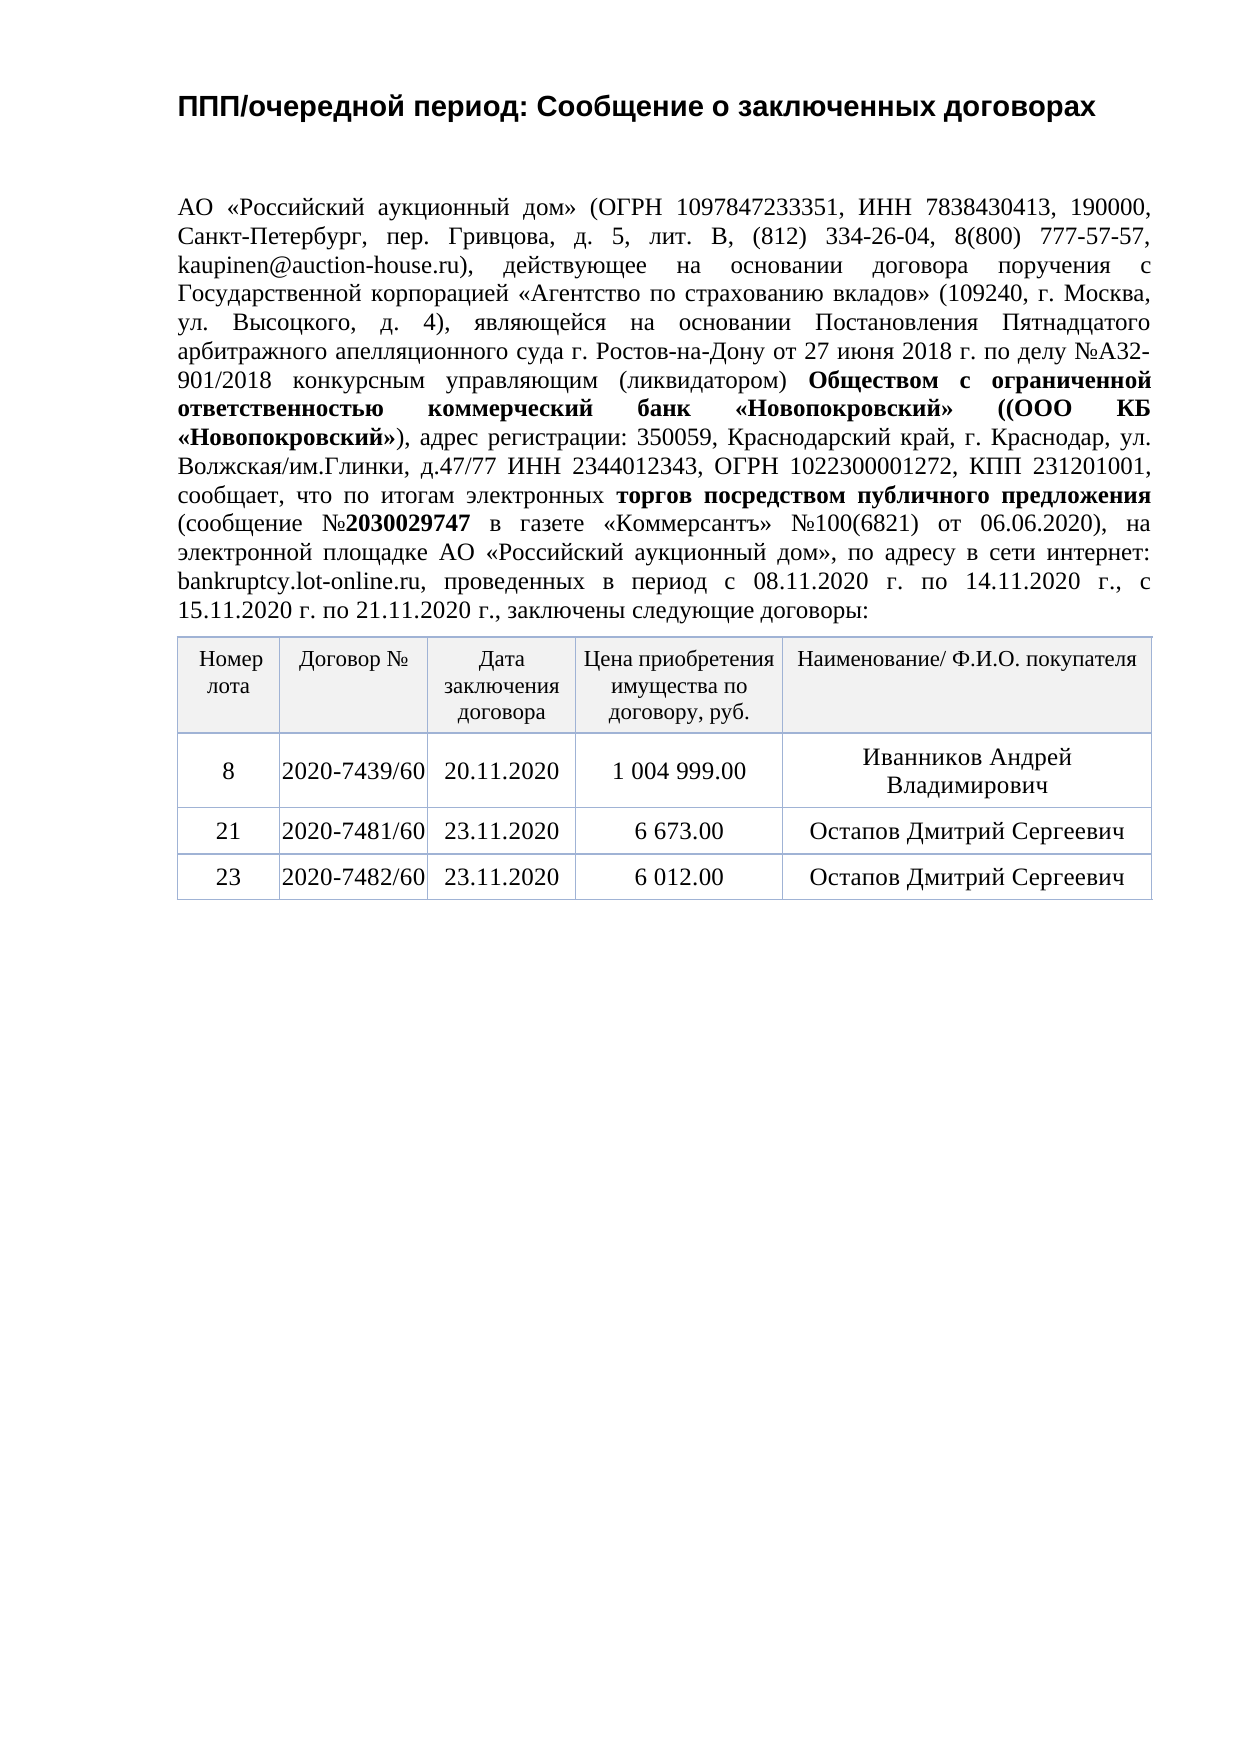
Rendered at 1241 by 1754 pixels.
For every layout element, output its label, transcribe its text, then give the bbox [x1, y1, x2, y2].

table_header Цена приобретения имущества по договору, руб. [576, 638, 782, 732]
table_cell 8 [178, 734, 279, 807]
table_header Номер лота [178, 638, 279, 732]
text АО «Российский аукционный дом» (ОГРН 1097847233351, ИНН 7838430413, 190000, Санкт-Петербург, пер. Гривцова, д. 5, лит. В, (812) 334-26-04, 8(800) 777-57-57, kaupinen@auction-house.ru), действующее на основании договора поручения с Государственной корпорацией «Агентство по страхованию вкладов» (109240, г. Москва, ул. Высоцкого, д. 4), являющейся на основании Постановления Пятнадцатого арбитражного апелляционного суда г. Ростов-на-Дону от 27 июня 2018 г. по делу №А32-901/2018 конкурсным управляющим (ликвидатором) Обществом с ограниченной ответственностью коммерческий банк «Новопокровский» ((ООО КБ «Новопокровский»), адрес регистрации: 350059, Краснодарский край, г. Краснодар, ул. Волжская/им.Глинки, д.47/77 ИНН 2344012343, ОГРН 1022300001272, КПП 231201001, сообщает, что по итогам электронных торгов посредством публичного предложения (сообщение №2030029747 в газете «Коммерсантъ» №100(6821) от 06.06.2020), на электронной площадке АО «Российский аукционный дом», по адресу в сети интернет: bankruptcy.lot-online.ru, проведенных в период с 08.11.2020 г. по 14.11.2020 г., с 15.11.2020 г. по 21.11.2020 г., заключены следующие договоры: [177, 192, 1152, 623]
table_cell 6 012.00 [576, 855, 782, 899]
table_header Наименование/ Ф.И.О. покупателя [783, 638, 1151, 732]
table_cell 23 [178, 855, 279, 899]
table_header Договор № [280, 638, 427, 732]
table_cell 23.11.2020 [428, 855, 575, 899]
table_cell 6 673.00 [576, 808, 782, 853]
table_cell 1 004 999.00 [576, 734, 782, 807]
text ППП/очередной период: Сообщение о заключенных договорах [177, 89, 1152, 122]
table_cell Остапов Дмитрий Сергеевич [783, 855, 1151, 899]
table_cell Остапов Дмитрий Сергеевич [783, 808, 1151, 853]
table_cell 20.11.2020 [428, 734, 575, 807]
table_cell Иванников Андрей Владимирович [783, 734, 1151, 807]
table_cell 21 [178, 808, 279, 853]
table_cell 23.11.2020 [428, 808, 575, 853]
table_cell 2020-7482/60 [280, 855, 427, 899]
table_cell 2020-7439/60 [280, 734, 427, 807]
table_cell 2020-7481/60 [280, 808, 427, 853]
table_header Дата заключения договора [428, 638, 575, 732]
